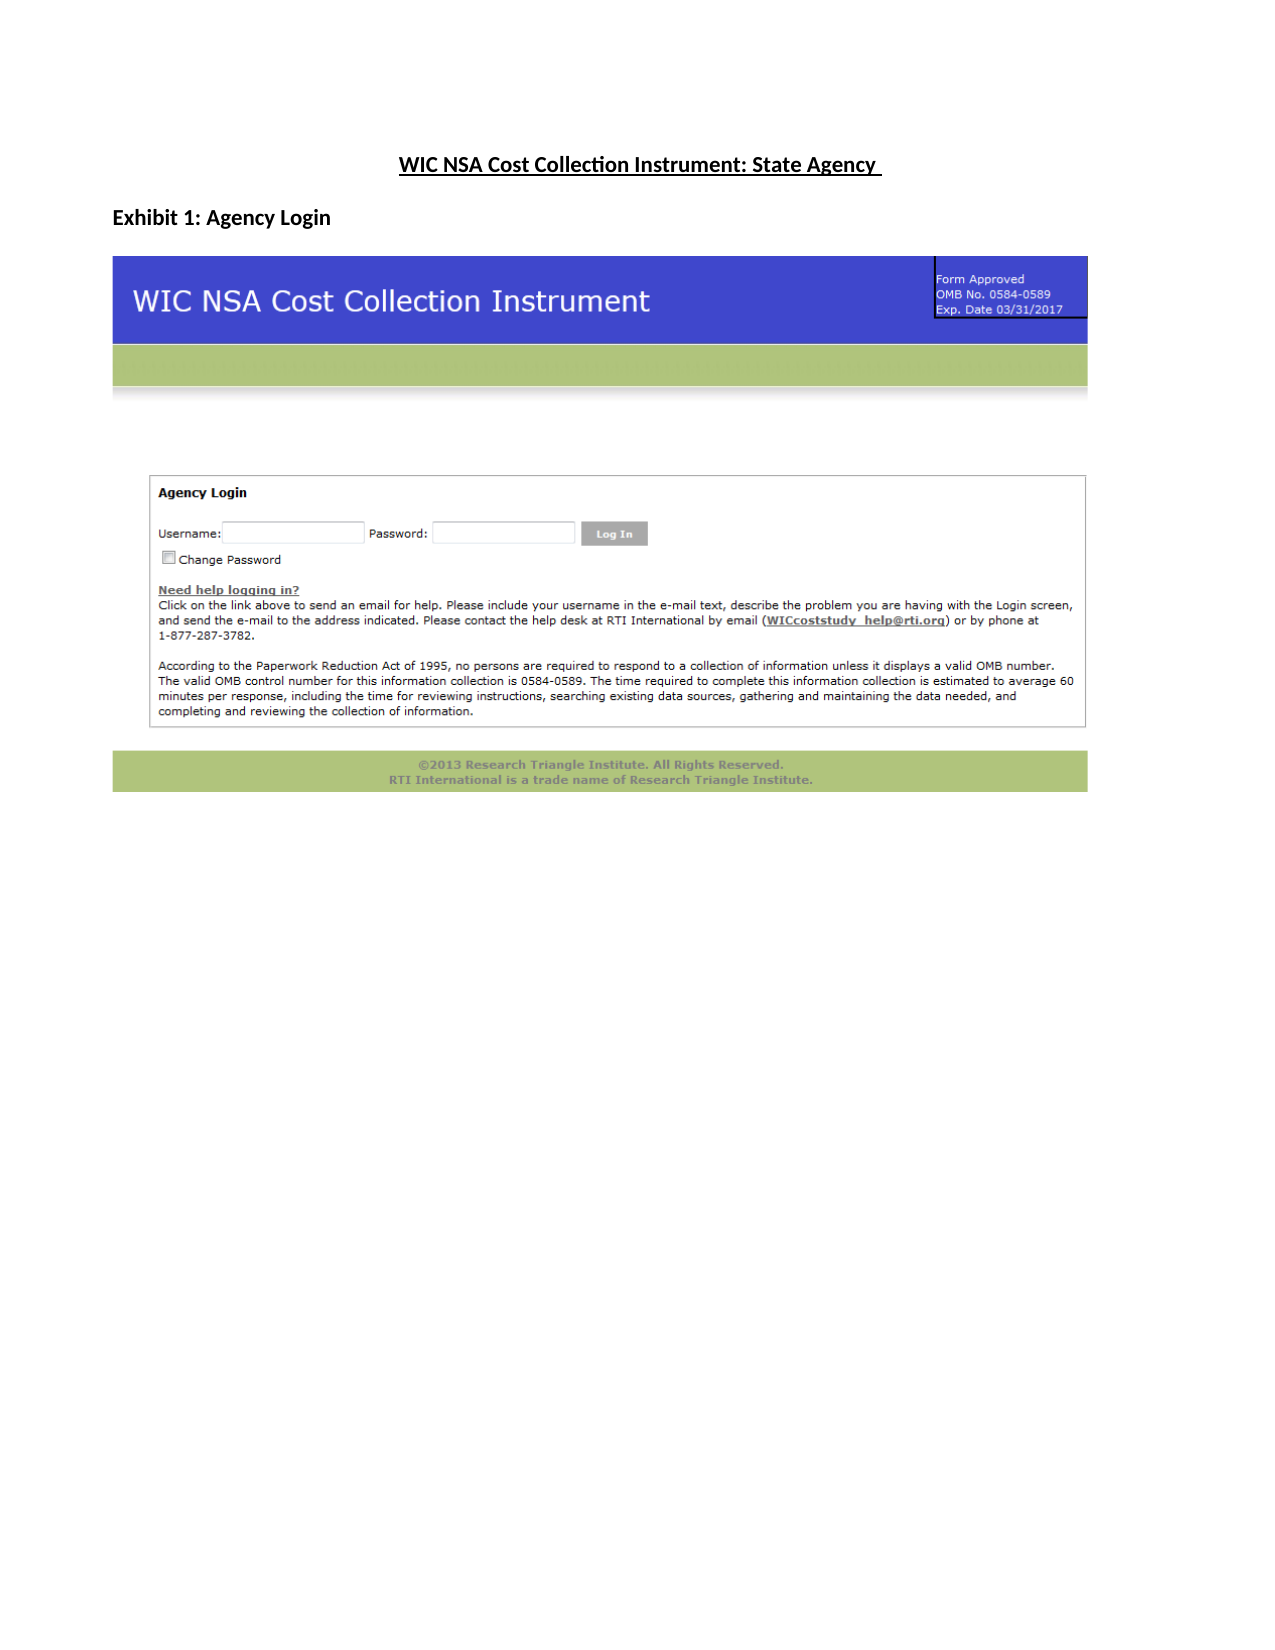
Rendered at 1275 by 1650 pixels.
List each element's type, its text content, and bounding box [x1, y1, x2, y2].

text Exhibit 1: Agency Login [112, 203, 1162, 231]
picture [112, 256, 1088, 792]
text WIC NSA Cost Collection Instrument: State Agency [112, 150, 1162, 178]
